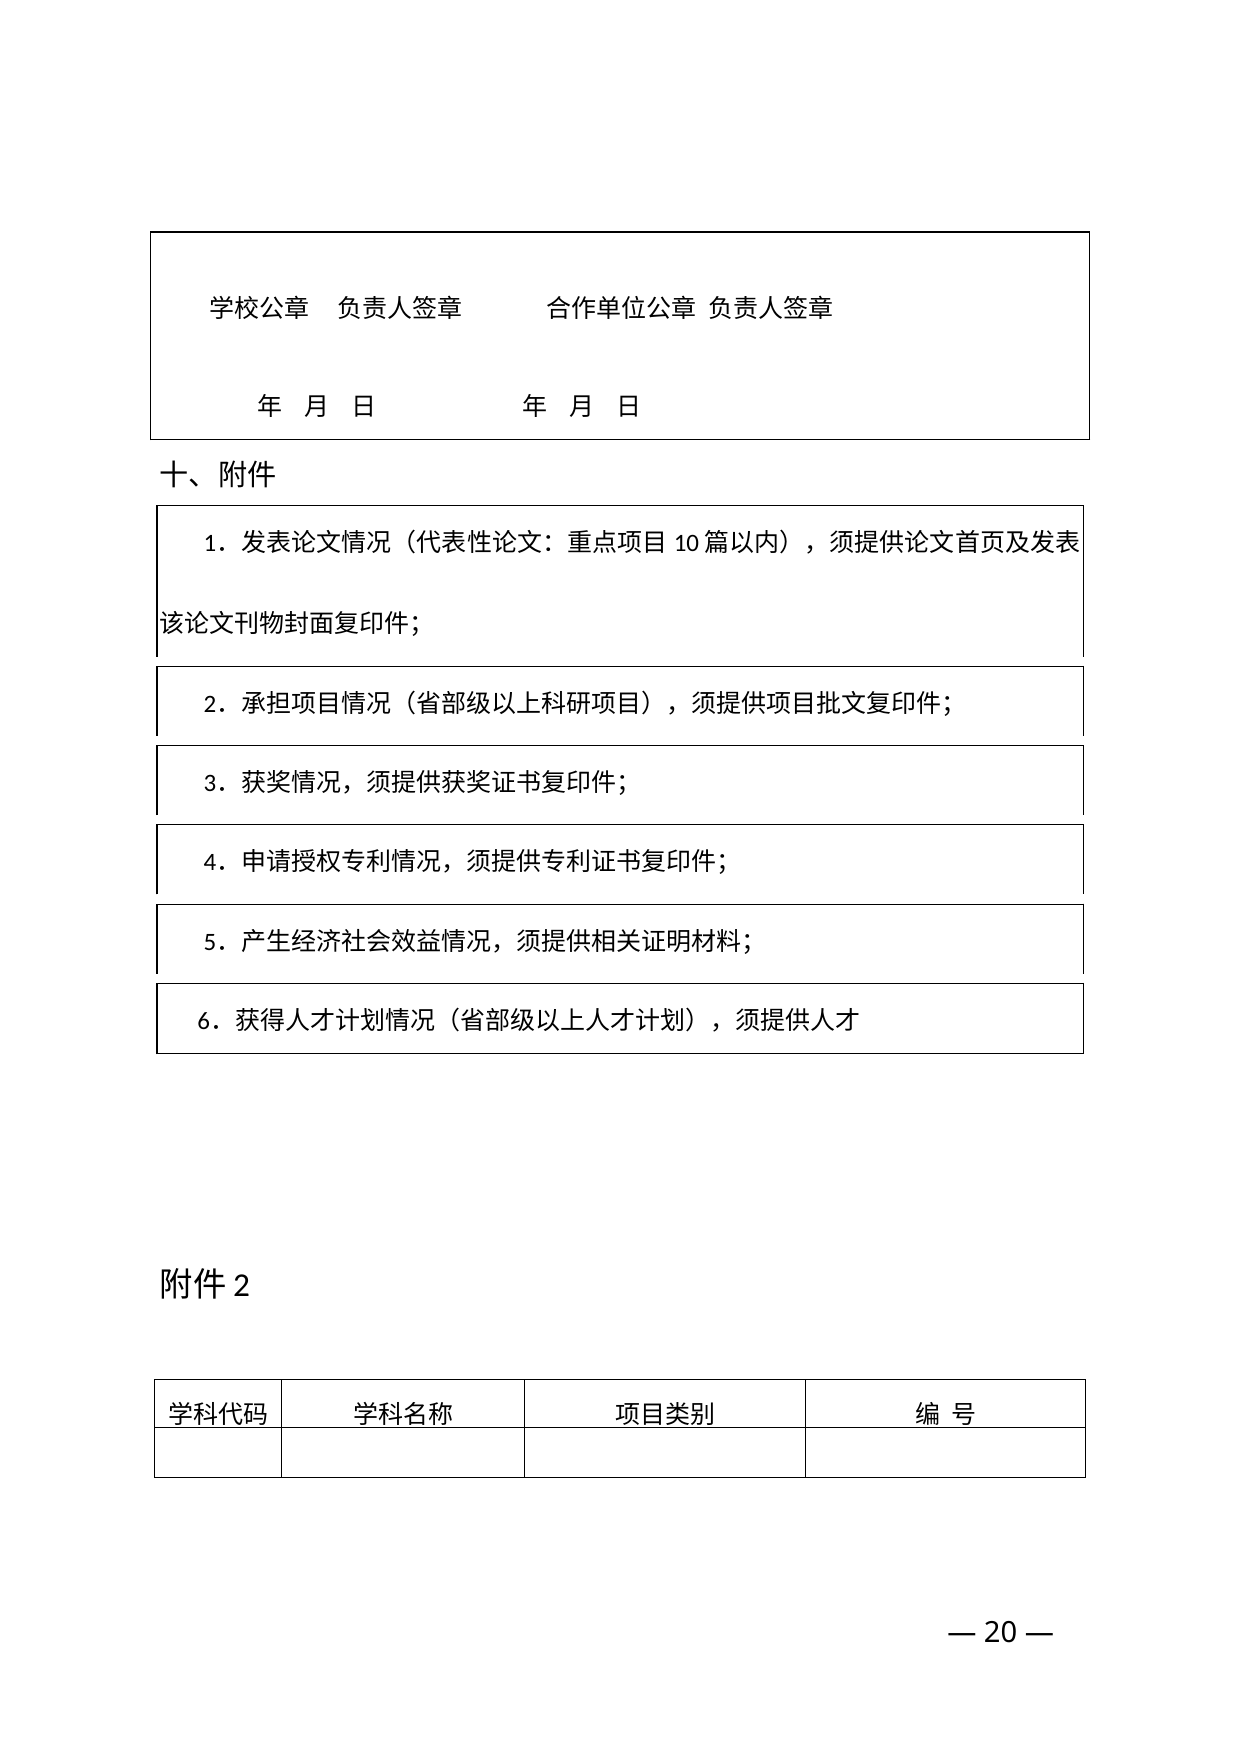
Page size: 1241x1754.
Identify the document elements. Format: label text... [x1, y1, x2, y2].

table_cell [525, 1428, 805, 1477]
table_header 学科名称 [282, 1380, 524, 1427]
table_header 学科代码 [155, 1380, 281, 1427]
table_cell [806, 1428, 1085, 1477]
text 4．申请授权专利情况，须提供专利证书复印件； [158, 825, 1083, 894]
text 6．获得人才计划情况（省部级以上人才计划），须提供人才 [158, 984, 1083, 1053]
table_header 编 号 [806, 1380, 1085, 1427]
text 学校公章 负责人签章 合作单位公章 负责人签章 [151, 271, 1089, 339]
table_header 项目类别 [525, 1380, 805, 1427]
table_cell [155, 1428, 281, 1477]
text 十、附件 [159, 440, 1081, 505]
text 年 月 日 年 月 日 [151, 369, 1089, 439]
table_cell [282, 1428, 524, 1477]
text 3．获奖情况，须提供获奖证书复印件； [158, 746, 1083, 815]
text 1．发表论文情况（代表性论文：重点项目10篇以内），须提供论文首页及发表该论文刊物封面复印件； [158, 506, 1083, 657]
text 2．承担项目情况（省部级以上科研项目），须提供项目批文复印件； [158, 667, 1083, 736]
text 附件2 [159, 1249, 1081, 1314]
text 5．产生经济社会效益情况，须提供相关证明材料； [158, 905, 1083, 974]
